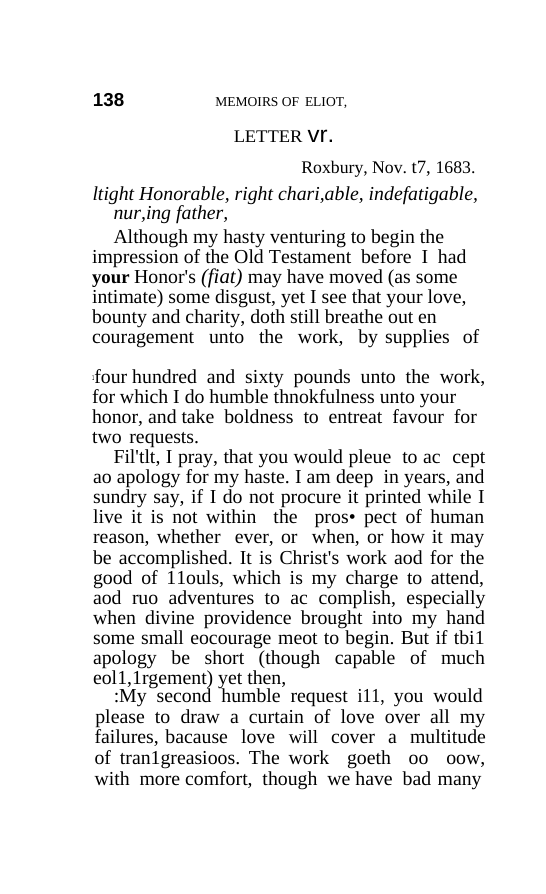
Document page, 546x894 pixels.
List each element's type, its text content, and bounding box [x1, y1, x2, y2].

text :My second humble request i11, you would [113, 689, 531, 706]
text 138 MEMOIRS OF ELIOT, [93, 89, 531, 110]
text Although my hasty venturing to begin the impression of the Old Testament before I had your Honor's (fiat) may have moved (as some intimate) some disgust, yet I see that your love, bounty and charity, doth still breathe out en­ couragement unto the work, by supplies of 1 four hundred and sixty pounds unto the work, for which I do humble thnokfulness unto your honor, and take boldness to entreat favour for two requests. [92, 228, 508, 448]
text ltight Honorable, right chari,able, indefatigable, nur,ing father, [92, 184, 531, 224]
text please to draw a curtain of love over all my failures, bacause love will cover a multitude of tran1greasioos. The work goeth oo oow, with more comfort, though we have bad many [94, 707, 486, 789]
text LETTER vr. [233, 121, 531, 147]
text Roxbury, Nov. t7, 1683. [301, 156, 531, 177]
text Fil'tlt, I pray, that you would pleue to ac­ cept ao apology for my haste. I am deep in years, and sundry say, if I do not procure it printed while I live it is not within the pros• pect of human reason, whether ever, or when, or how it may be accomplished. It is Christ's work aod for the good of 11ouls, which is my charge to attend, aod ruo adventures to ac­ complish, especially when divine providence brought into my hand some small eocourage­ meot to begin. But if tbi1 apology be short (though capable of much eol1,1rgement) yet then, [93, 448, 485, 689]
